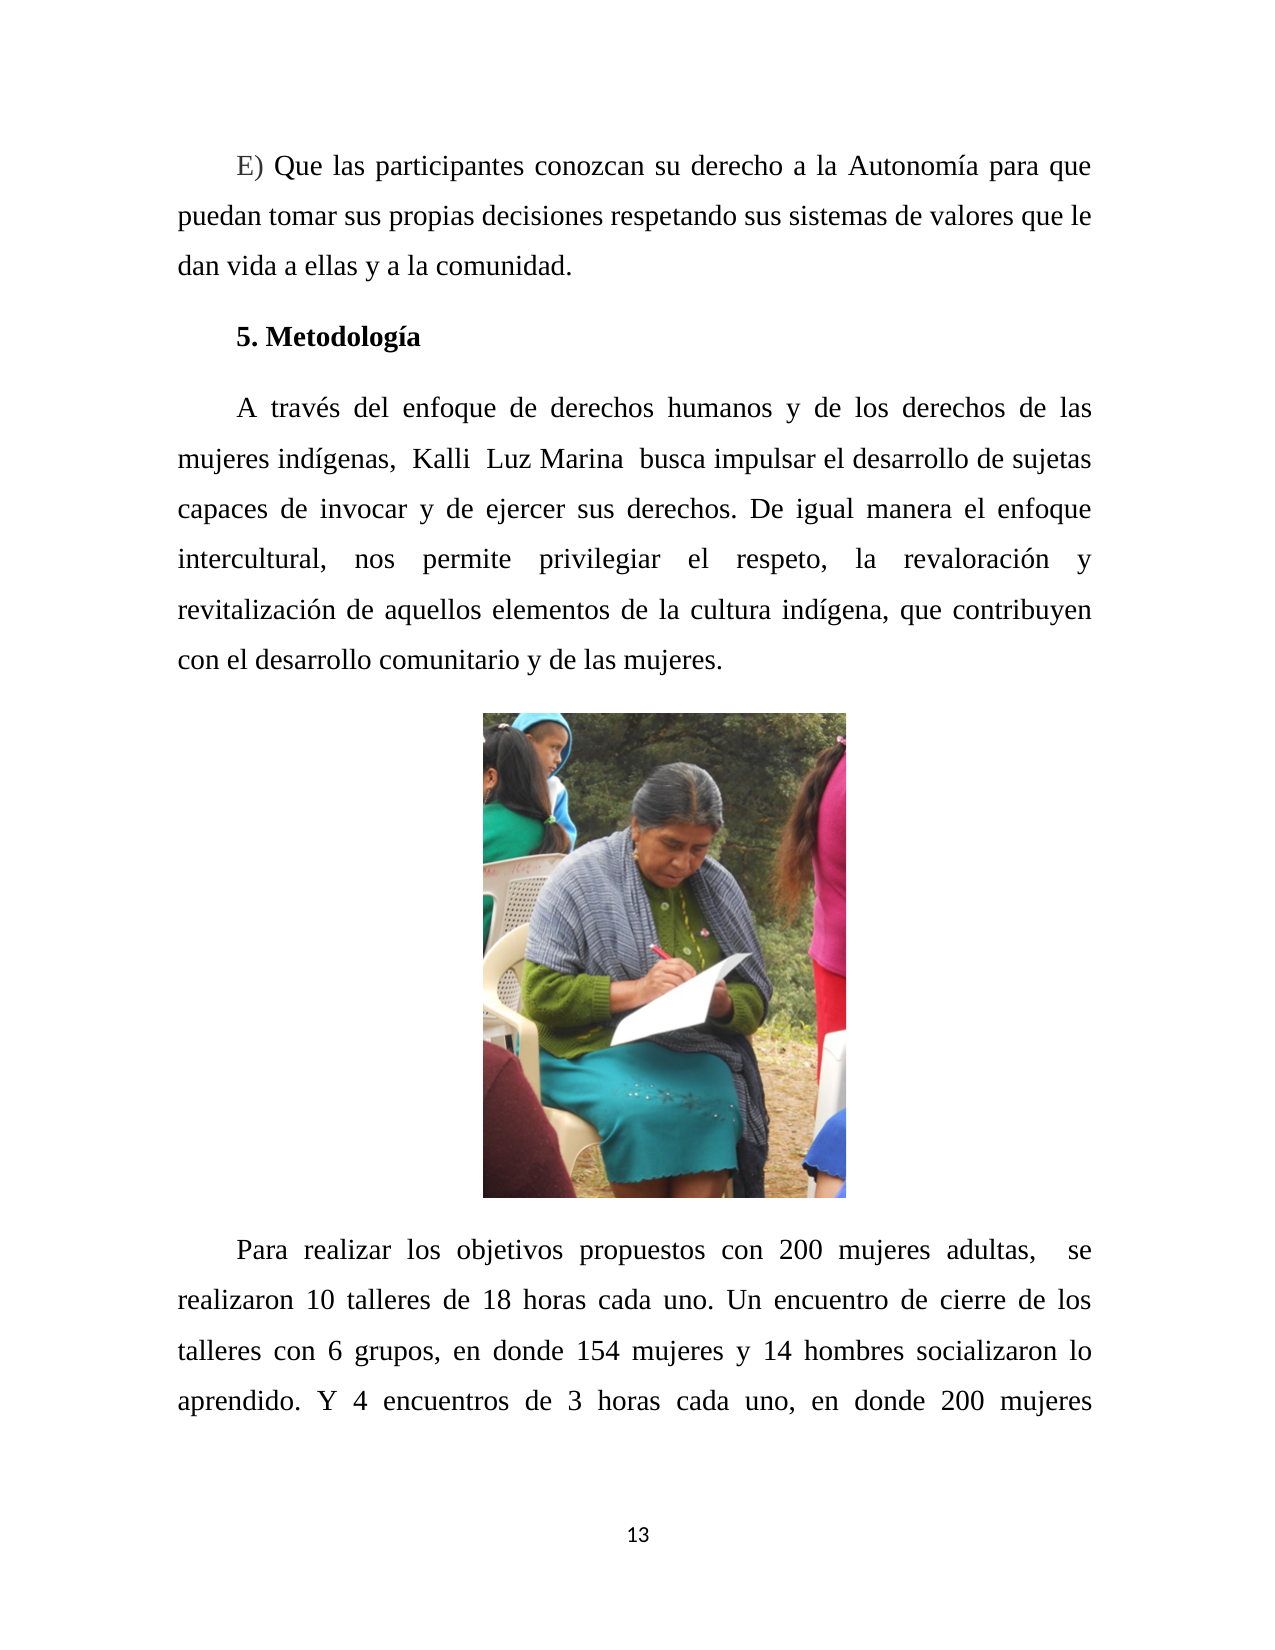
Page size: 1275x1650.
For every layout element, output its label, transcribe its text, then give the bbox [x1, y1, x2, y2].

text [177, 1232, 1093, 1417]
text E) Que las participantes conozcan su derecho a la Autonomía para que puedan tomar sus propias decisiones respetando sus sistemas de valores que le dan vida a ellas y a la comunidad. [177, 148, 1092, 282]
picture [483, 713, 847, 1198]
text A través del enfoque de derechos humanos y de los derechos de las mujeres indígenas, Kalli Luz Marina busca impulsar el desarrollo de sujetas capaces de invocar y de ejercer sus derechos. De igual manera el enfoque intercultural, nos permite privilegiar el respeto, la revaloración y revitalización de aquellos elementos de la cultura indígena, que contribuyen con el desarrollo comunitario y de las mujeres. [177, 391, 1093, 676]
text 5. Metodología [177, 319, 1093, 353]
